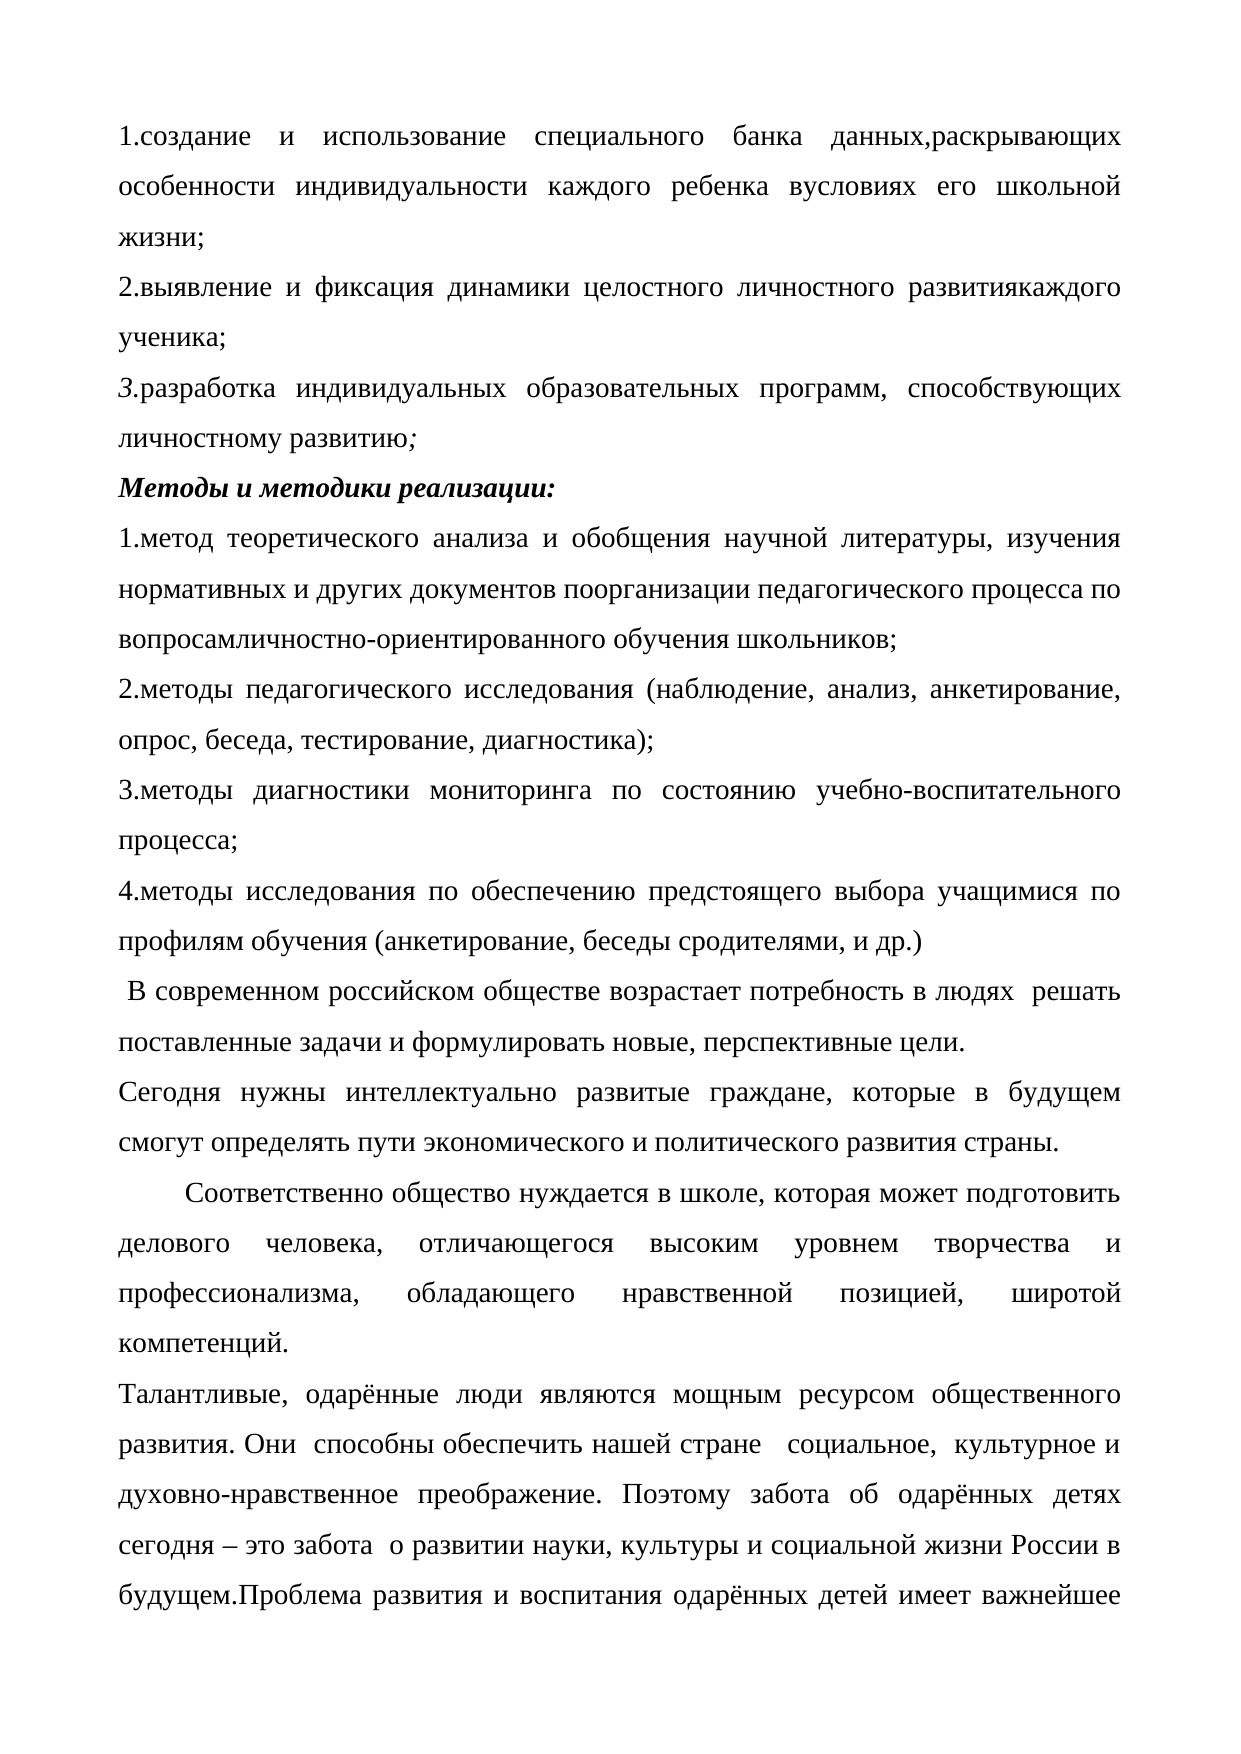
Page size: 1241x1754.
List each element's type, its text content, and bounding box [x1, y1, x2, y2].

text Сегодня нужны интеллектуально развитые граждане, которые в будущем смогут определять пути экономического и политического развития страны. [118, 1074, 1122, 1158]
text Соответственно общество нуждается в школе, которая может подготовить делового человека, отличающегося высоким уровнем творчества и профессионализма, обладающего нравственной позицией, широтой компетенций. [118, 1175, 1122, 1359]
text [118, 1376, 1122, 1611]
text 3.разработка индивидуальных образовательных программ, способствующих личностному развитию; [118, 370, 1122, 453]
text 2.методы педагогического исследования (наблюдение, анализ, анкетирование, опрос, беседа, тестирование, диагностика); [118, 672, 1122, 755]
text В современном российском обществе возрастает потребность в людях решать поставленные задачи и формулировать новые, перспективные цели. [118, 973, 1122, 1057]
text 2.выявление и фиксация динамики целостного личностного развитиякаждого ученика; [118, 269, 1122, 353]
text 4.методы исследования по обеспечению предстоящего выбора учащимися по профилям обучения (анкетирование, беседы сродителями, и др.) [118, 873, 1122, 957]
text 1.создание и использование специального банка данных,раскрывающих особенности индивидуальности каждого ребенка вусловиях его школьной жизни; [118, 118, 1122, 252]
text 3.методы диагностики мониторинга по состоянию учебно-воспитательного процесса; [118, 772, 1122, 856]
text 1.метод теоретического анализа и обобщения научной литературы, изучения нормативных и других документов поорганизации педагогического процесса по вопросамличностно-ориентированного обучения школьников; [118, 521, 1122, 655]
text Методы и методики реализации: [118, 470, 1122, 504]
